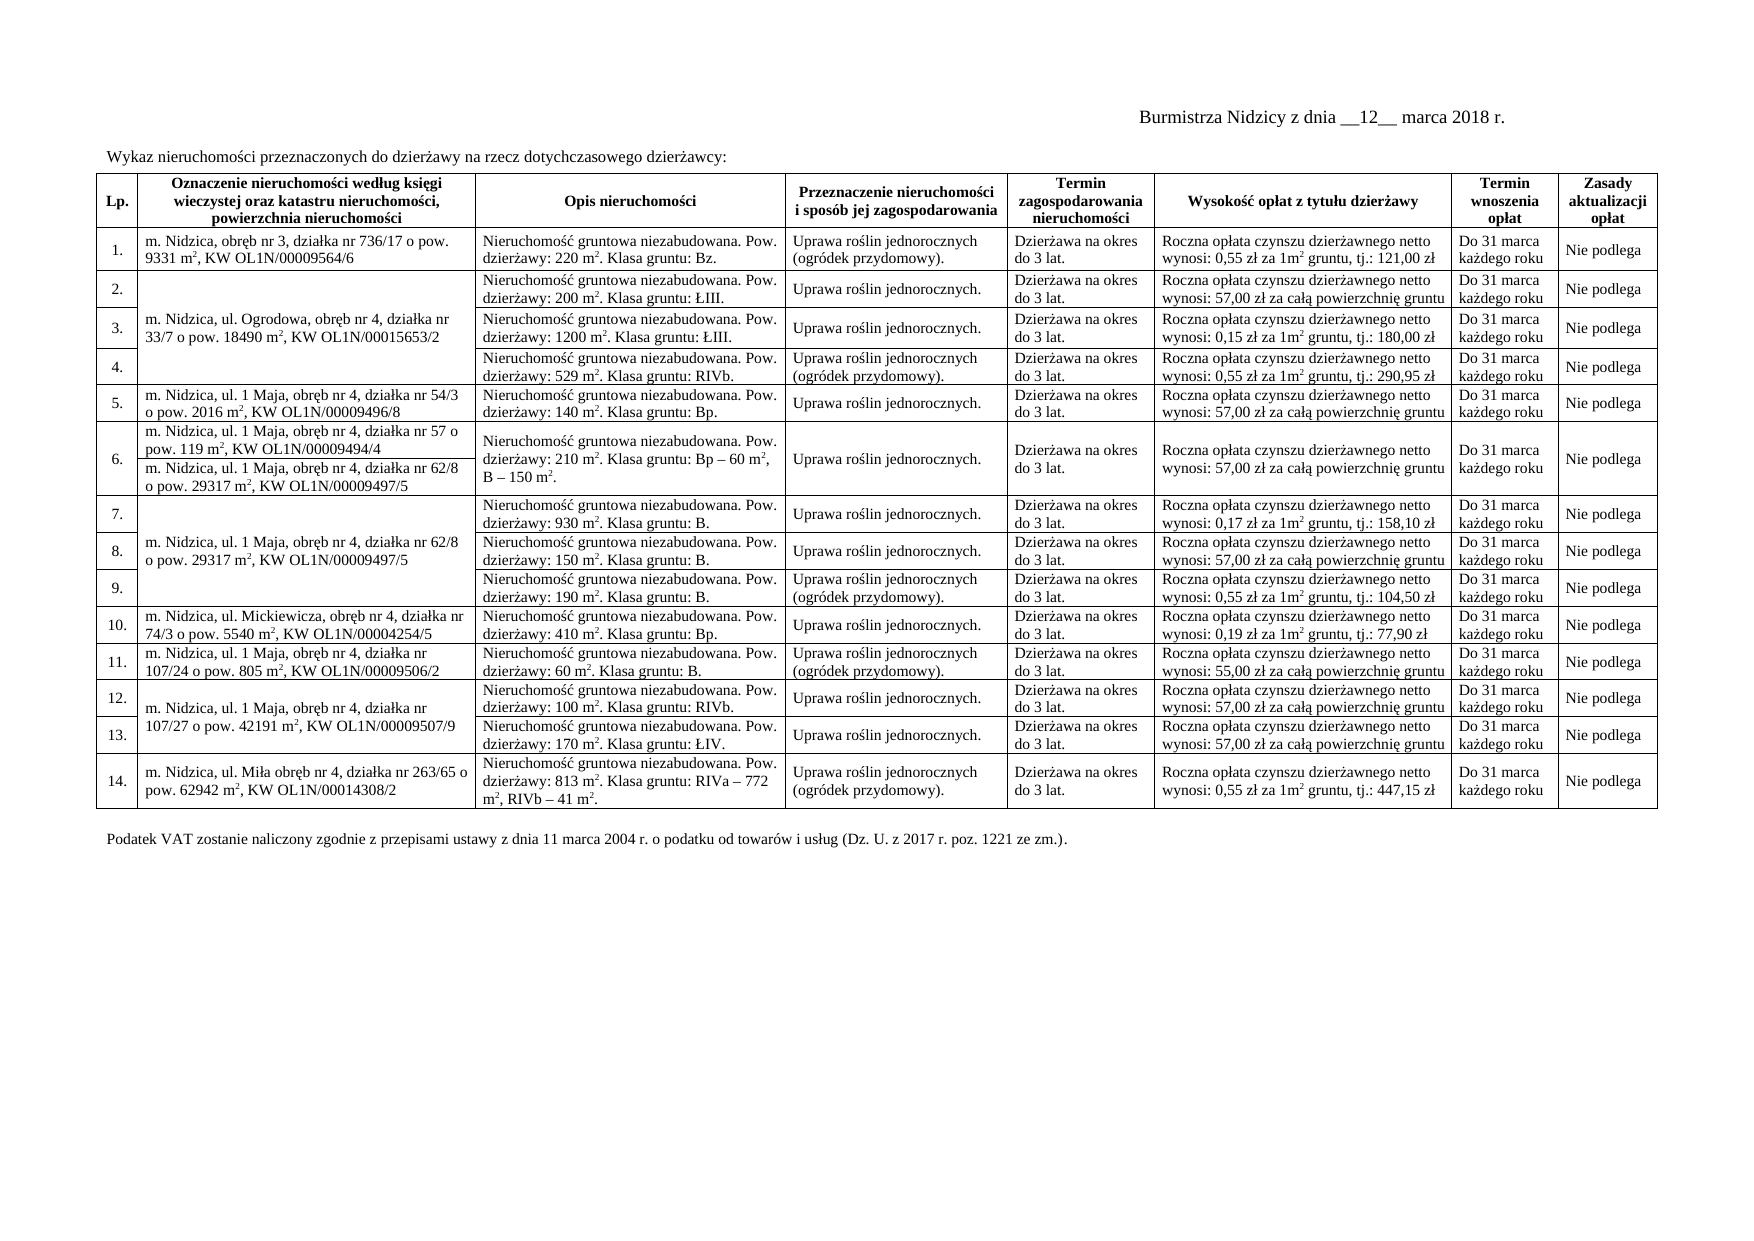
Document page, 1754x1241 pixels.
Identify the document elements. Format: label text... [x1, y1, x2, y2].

table_cell 9. [97, 570, 137, 606]
table_cell 4. [97, 349, 137, 384]
table_cell Nie podlega [1559, 570, 1657, 606]
table_cell Uprawa roślin jednorocznych. [786, 533, 1007, 569]
table_cell m. Nidzica, obręb nr 3, działka nr 736/17 o pow. 9331 m2, KW OL1N/00009564/6 [138, 228, 475, 270]
table_cell Roczna opłata czynszu dzierżawnego netto wynosi: 57,00 zł za całą powierzchnię gruntu [1155, 271, 1451, 307]
table_cell Do 31 marca każdego roku [1452, 496, 1558, 532]
table_cell Nieruchomość gruntowa niezabudowana. Pow. dzierżawy: 170 m2. Klasa gruntu: ŁIV. [476, 717, 785, 753]
table_cell Dzierżawa na okres do 3 lat. [1008, 422, 1154, 495]
table_cell Dzierżawa na okres do 3 lat. [1008, 308, 1154, 347]
table_cell Uprawa roślin jednorocznych. [786, 271, 1007, 307]
table_cell Roczna opłata czynszu dzierżawnego netto wynosi: 57,00 zł za całą powierzchnię gruntu [1155, 422, 1451, 495]
table_cell Uprawa roślin jednorocznych. [786, 496, 1007, 532]
table_cell Roczna opłata czynszu dzierżawnego netto wynosi: 57,00 zł za całą powierzchnię gruntu [1155, 385, 1451, 421]
table_cell m. Nidzica, ul. 1 Maja, obręb nr 4, działka nr 62/8 o pow. 29317 m2, KW OL1N/00009497/5 [138, 496, 475, 606]
table_cell Nie podlega [1559, 271, 1657, 307]
table_cell m. Nidzica, ul. Miła obręb nr 4, działka nr 263/65 o pow. 62942 m2, KW OL1N/00014308/2 [138, 754, 475, 808]
table_cell Roczna opłata czynszu dzierżawnego netto wynosi: 0,55 zł za 1m2 gruntu, tj.: 104,50 zł [1155, 570, 1451, 606]
table_cell Nie podlega [1559, 754, 1657, 808]
table_cell Do 31 marca każdego roku [1452, 644, 1558, 679]
table_cell Nieruchomość gruntowa niezabudowana. Pow. dzierżawy: 410 m2. Klasa gruntu: Bp. [476, 607, 785, 642]
table_cell Nieruchomość gruntowa niezabudowana. Pow. dzierżawy: 220 m2. Klasa gruntu: Bz. [476, 228, 785, 270]
table_cell Dzierżawa na okres do 3 lat. [1008, 607, 1154, 642]
table_cell Nieruchomość gruntowa niezabudowana. Pow. dzierżawy: 100 m2. Klasa gruntu: RIVb. [476, 680, 785, 716]
table_cell Nie podlega [1559, 680, 1657, 716]
table_cell Uprawa roślin jednorocznych. [786, 717, 1007, 753]
table_cell 8. [97, 533, 137, 569]
table_cell Uprawa roślin jednorocznych (ogródek przydomowy). [786, 754, 1007, 808]
table_cell Nie podlega [1559, 717, 1657, 753]
table_cell Nie podlega [1559, 228, 1657, 270]
table_cell Uprawa roślin jednorocznych (ogródek przydomowy). [786, 644, 1007, 679]
table_cell Dzierżawa na okres do 3 lat. [1008, 349, 1154, 384]
table_cell Dzierżawa na okres do 3 lat. [1008, 570, 1154, 606]
table_cell 14. [97, 754, 137, 808]
table_cell Nieruchomość gruntowa niezabudowana. Pow. dzierżawy: 200 m2. Klasa gruntu: ŁIII. [476, 271, 785, 307]
table_cell Roczna opłata czynszu dzierżawnego netto wynosi: 0,19 zł za 1m2 gruntu, tj.: 77,90 zł [1155, 607, 1451, 642]
table_cell Dzierżawa na okres do 3 lat. [1008, 228, 1154, 270]
text Podatek VAT zostanie naliczony zgodnie z przepisami ustawy z dnia 11 marca 2004 r. o podatku od towarów i usług (Dz. U. z 2017 r. poz. 1221 ze zm.). [106, 829, 1648, 847]
table_cell Uprawa roślin jednorocznych. [786, 308, 1007, 347]
table_cell Nie podlega [1559, 607, 1657, 642]
table_cell m. Nidzica, ul. 1 Maja, obręb nr 4, działka nr 62/8 o pow. 29317 m2, KW OL1N/00009497/5 [138, 459, 475, 495]
table_cell Nieruchomość gruntowa niezabudowana. Pow. dzierżawy: 210 m2. Klasa gruntu: Bp – 60 m2, B – 150 m2. [476, 422, 785, 495]
table_cell Dzierżawa na okres do 3 lat. [1008, 496, 1154, 532]
table_cell Uprawa roślin jednorocznych (ogródek przydomowy). [786, 228, 1007, 270]
table_cell Dzierżawa na okres do 3 lat. [1008, 680, 1154, 716]
table_header Wysokość opłat z tytułu dzierżawy [1155, 174, 1451, 227]
table_cell Do 31 marca każdego roku [1452, 754, 1558, 808]
table_cell Do 31 marca każdego roku [1452, 680, 1558, 716]
table_cell Roczna opłata czynszu dzierżawnego netto wynosi: 57,00 zł za całą powierzchnię gruntu [1155, 533, 1451, 569]
table_cell m. Nidzica, ul. Ogrodowa, obręb nr 4, działka nr 33/7 o pow. 18490 m2, KW OL1N/00015653/2 [138, 271, 475, 384]
table_header Termin wnoszenia opłat [1452, 174, 1558, 227]
table_cell Roczna opłata czynszu dzierżawnego netto wynosi: 0,55 zł za 1m2 gruntu, tj.: 290,95 zł [1155, 349, 1451, 384]
table_cell Dzierżawa na okres do 3 lat. [1008, 533, 1154, 569]
table_cell Nie podlega [1559, 308, 1657, 347]
table_cell 5. [97, 385, 137, 421]
table_cell Nieruchomość gruntowa niezabudowana. Pow. dzierżawy: 140 m2. Klasa gruntu: Bp. [476, 385, 785, 421]
table_cell Nie podlega [1559, 644, 1657, 679]
table_cell Do 31 marca każdego roku [1452, 717, 1558, 753]
table_header Oznaczenie nieruchomości według księgi wieczystej oraz katastru nieruchomości, powierzchnia nieruchomości [138, 174, 475, 227]
table_header Termin zagospodarowania nieruchomości [1008, 174, 1154, 227]
table_cell Nie podlega [1559, 533, 1657, 569]
table_cell Nie podlega [1559, 385, 1657, 421]
table_cell Nieruchomość gruntowa niezabudowana. Pow. dzierżawy: 813 m2. Klasa gruntu: RIVa – 772 m2, RIVb – 41 m2. [476, 754, 785, 808]
table_cell 12. [97, 680, 137, 716]
table_cell m. Nidzica, ul. 1 Maja, obręb nr 4, działka nr 57 o pow. 119 m2, KW OL1N/00009494/4 [138, 422, 475, 458]
table_cell Do 31 marca każdego roku [1452, 228, 1558, 270]
table_cell Nieruchomość gruntowa niezabudowana. Pow. dzierżawy: 529 m2. Klasa gruntu: RIVb. [476, 349, 785, 384]
table_cell 2. [97, 271, 137, 307]
table_cell 3. [97, 308, 137, 347]
table_cell 11. [97, 644, 137, 679]
table_cell Uprawa roślin jednorocznych. [786, 422, 1007, 495]
table_cell Do 31 marca każdego roku [1452, 385, 1558, 421]
table_cell Roczna opłata czynszu dzierżawnego netto wynosi: 0,55 zł za 1m2 gruntu, tj.: 121,00 zł [1155, 228, 1451, 270]
table_cell Roczna opłata czynszu dzierżawnego netto wynosi: 0,17 zł za 1m2 gruntu, tj.: 158,10 zł [1155, 496, 1451, 532]
table_cell Uprawa roślin jednorocznych. [786, 607, 1007, 642]
table_cell Dzierżawa na okres do 3 lat. [1008, 644, 1154, 679]
table_cell 6. [97, 422, 137, 495]
table_cell 10. [97, 607, 137, 642]
table_cell Roczna opłata czynszu dzierżawnego netto wynosi: 57,00 zł za całą powierzchnię gruntu [1155, 680, 1451, 716]
table_cell Roczna opłata czynszu dzierżawnego netto wynosi: 57,00 zł za całą powierzchnię gruntu [1155, 717, 1451, 753]
table_cell Dzierżawa na okres do 3 lat. [1008, 717, 1154, 753]
table_cell Do 31 marca każdego roku [1452, 349, 1558, 384]
table_cell m. Nidzica, ul. 1 Maja, obręb nr 4, działka nr 107/24 o pow. 805 m2, KW OL1N/00009506/2 [138, 644, 475, 679]
table_cell Roczna opłata czynszu dzierżawnego netto wynosi: 0,55 zł za 1m2 gruntu, tj.: 447,15 zł [1155, 754, 1451, 808]
table_header Lp. [97, 174, 137, 227]
table_cell Uprawa roślin jednorocznych (ogródek przydomowy). [786, 349, 1007, 384]
table_cell m. Nidzica, ul. 1 Maja, obręb nr 4, działka nr 107/27 o pow. 42191 m2, KW OL1N/00009507/9 [138, 680, 475, 753]
table_cell Dzierżawa na okres do 3 lat. [1008, 271, 1154, 307]
table_cell Uprawa roślin jednorocznych (ogródek przydomowy). [786, 570, 1007, 606]
table_cell Do 31 marca każdego roku [1452, 607, 1558, 642]
table_cell Nieruchomość gruntowa niezabudowana. Pow. dzierżawy: 1200 m2. Klasa gruntu: ŁIII. [476, 308, 785, 347]
table_cell m. Nidzica, ul. 1 Maja, obręb nr 4, działka nr 54/3 o pow. 2016 m2, KW OL1N/00009496/8 [138, 385, 475, 421]
table_cell Do 31 marca każdego roku [1452, 271, 1558, 307]
table_header Zasady aktualizacji opłat [1559, 174, 1657, 227]
table_cell Roczna opłata czynszu dzierżawnego netto wynosi: 55,00 zł za całą powierzchnię gruntu [1155, 644, 1451, 679]
table_cell Do 31 marca każdego roku [1452, 422, 1558, 495]
table_cell Dzierżawa na okres do 3 lat. [1008, 754, 1154, 808]
table_cell Uprawa roślin jednorocznych. [786, 385, 1007, 421]
text Burmistrza Nidzicy z dnia __12__ marca 2018 r. [1065, 106, 1654, 128]
table_cell Nieruchomość gruntowa niezabudowana. Pow. dzierżawy: 190 m2. Klasa gruntu: B. [476, 570, 785, 606]
table_cell Nieruchomość gruntowa niezabudowana. Pow. dzierżawy: 150 m2. Klasa gruntu: B. [476, 533, 785, 569]
table_cell Nie podlega [1559, 422, 1657, 495]
table_cell Roczna opłata czynszu dzierżawnego netto wynosi: 0,15 zł za 1m2 gruntu, tj.: 180,00 zł [1155, 308, 1451, 347]
table_cell Uprawa roślin jednorocznych. [786, 680, 1007, 716]
table_cell Nieruchomość gruntowa niezabudowana. Pow. dzierżawy: 930 m2. Klasa gruntu: B. [476, 496, 785, 532]
text Wykaz nieruchomości przeznaczonych do dzierżawy na rzecz dotychczasowego dzierżawcy: [106, 147, 1648, 166]
table_cell Dzierżawa na okres do 3 lat. [1008, 385, 1154, 421]
table_header Opis nieruchomości [476, 174, 785, 227]
table_cell Do 31 marca każdego roku [1452, 308, 1558, 347]
table_cell Do 31 marca każdego roku [1452, 533, 1558, 569]
table_cell Nie podlega [1559, 349, 1657, 384]
table_cell 7. [97, 496, 137, 532]
table_cell 1. [97, 228, 137, 270]
table_header Przeznaczenie nieruchomości i sposób jej zagospodarowania [786, 174, 1007, 227]
table_cell 13. [97, 717, 137, 753]
table_cell Do 31 marca każdego roku [1452, 570, 1558, 606]
table_cell Nieruchomość gruntowa niezabudowana. Pow. dzierżawy: 60 m2. Klasa gruntu: B. [476, 644, 785, 679]
table_cell Nie podlega [1559, 496, 1657, 532]
table_cell m. Nidzica, ul. Mickiewicza, obręb nr 4, działka nr 74/3 o pow. 5540 m2, KW OL1N/00004254/5 [138, 607, 475, 642]
